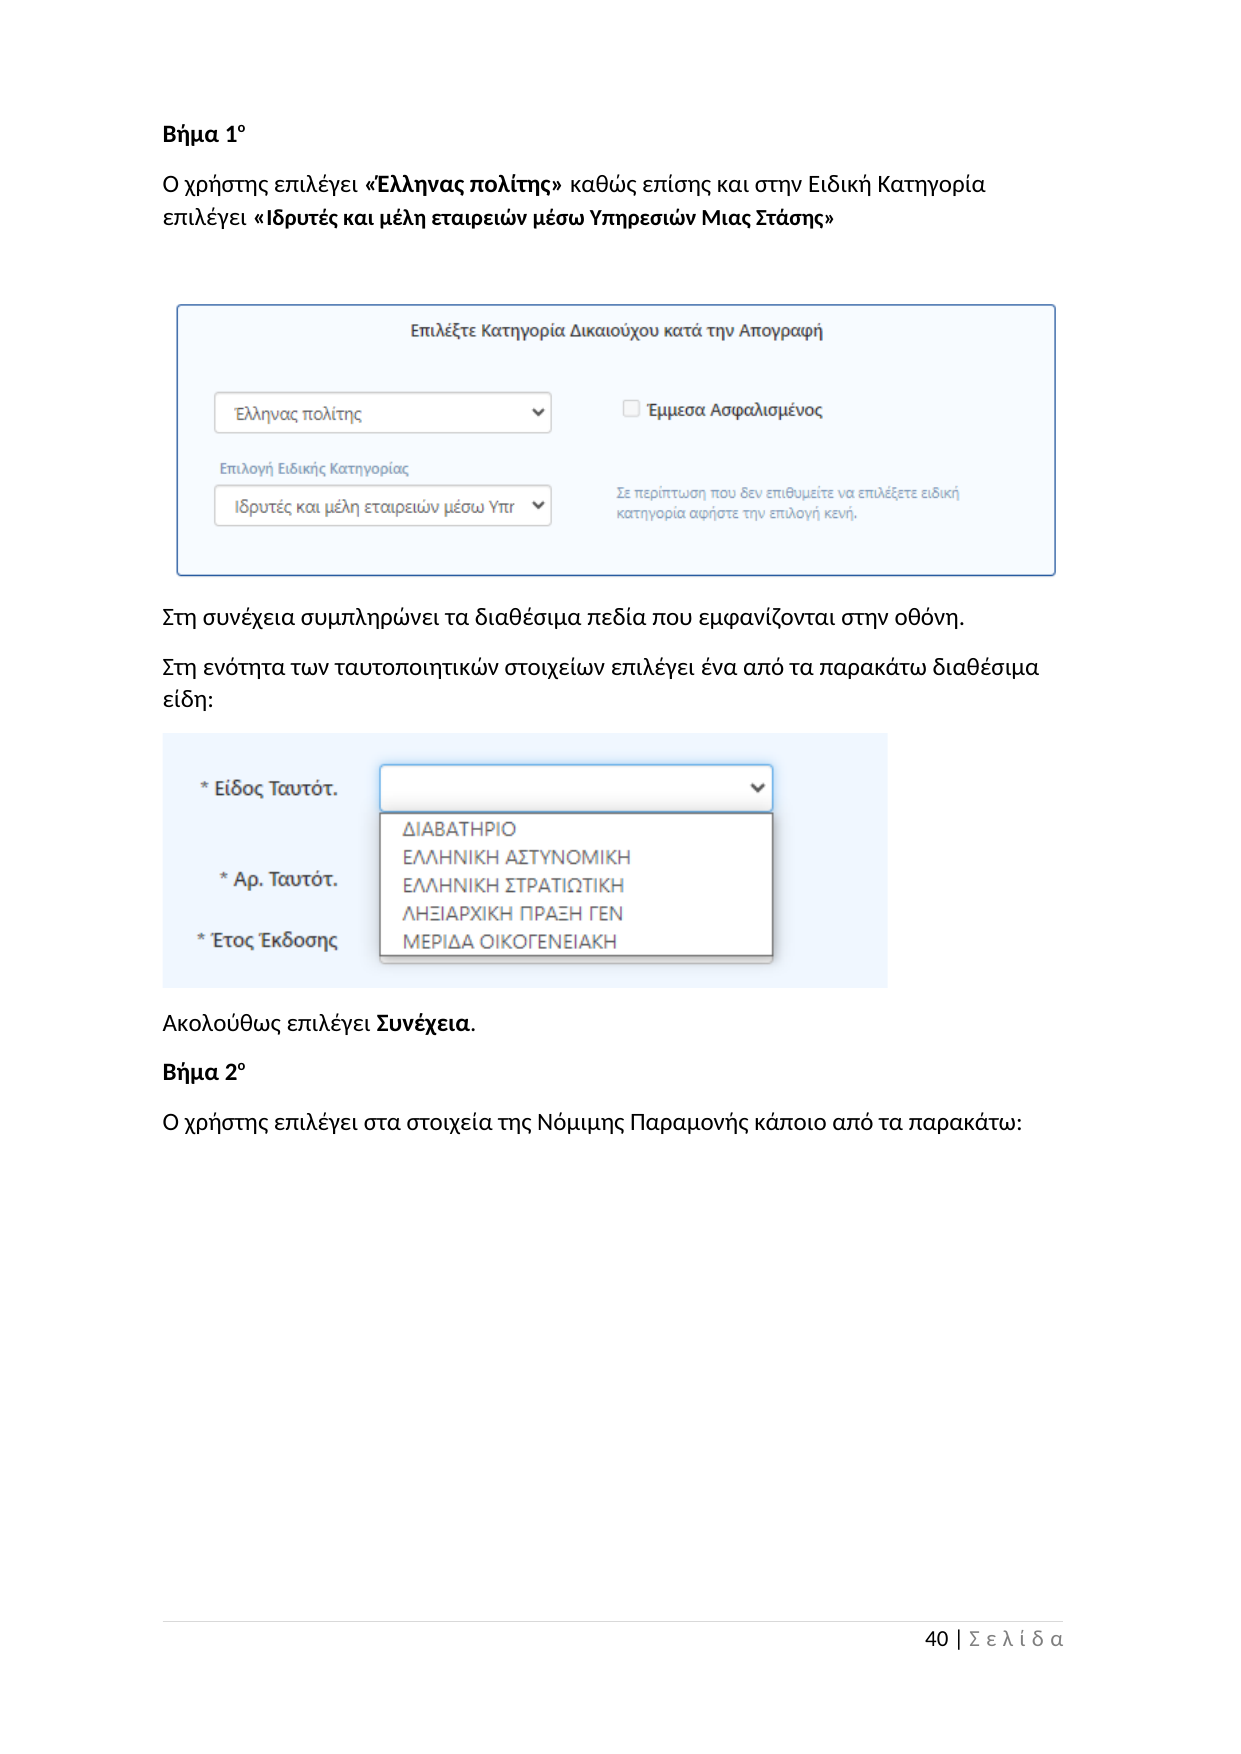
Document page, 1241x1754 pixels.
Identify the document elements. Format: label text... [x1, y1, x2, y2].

text Βήμα 1ο [162, 118, 1063, 149]
text Βήμα 2ο [162, 1056, 1063, 1087]
text Ακολούθως επιλέγει Συνέχεια. [162, 1007, 1063, 1037]
text Στη ενότητα των ταυτοποιητικών στοιχείων επιλέγει ένα από τα παρακάτω διαθέσιμα είδη: [162, 651, 1063, 714]
picture [162, 299, 1064, 583]
text Στη συνέχεια συμπληρώνει τα διαθέσιμα πεδία που εμφανίζονται στην οθόνη. [162, 601, 1063, 632]
text Ο χρήστης επιλέγει στα στοιχεία της Νόμιμης Παραμονής κάποιο από τα παρακάτω: [162, 1106, 1063, 1136]
picture [162, 733, 888, 988]
text Ο χρήστης επιλέγει «Έλληνας πολίτης» καθώς επίσης και στην Ειδική Κατηγορία επιλέγει «Ιδρυτές και μέλη εταιρειών μέσω Υπηρεσιών Μιας Στάσης» [162, 168, 1063, 231]
